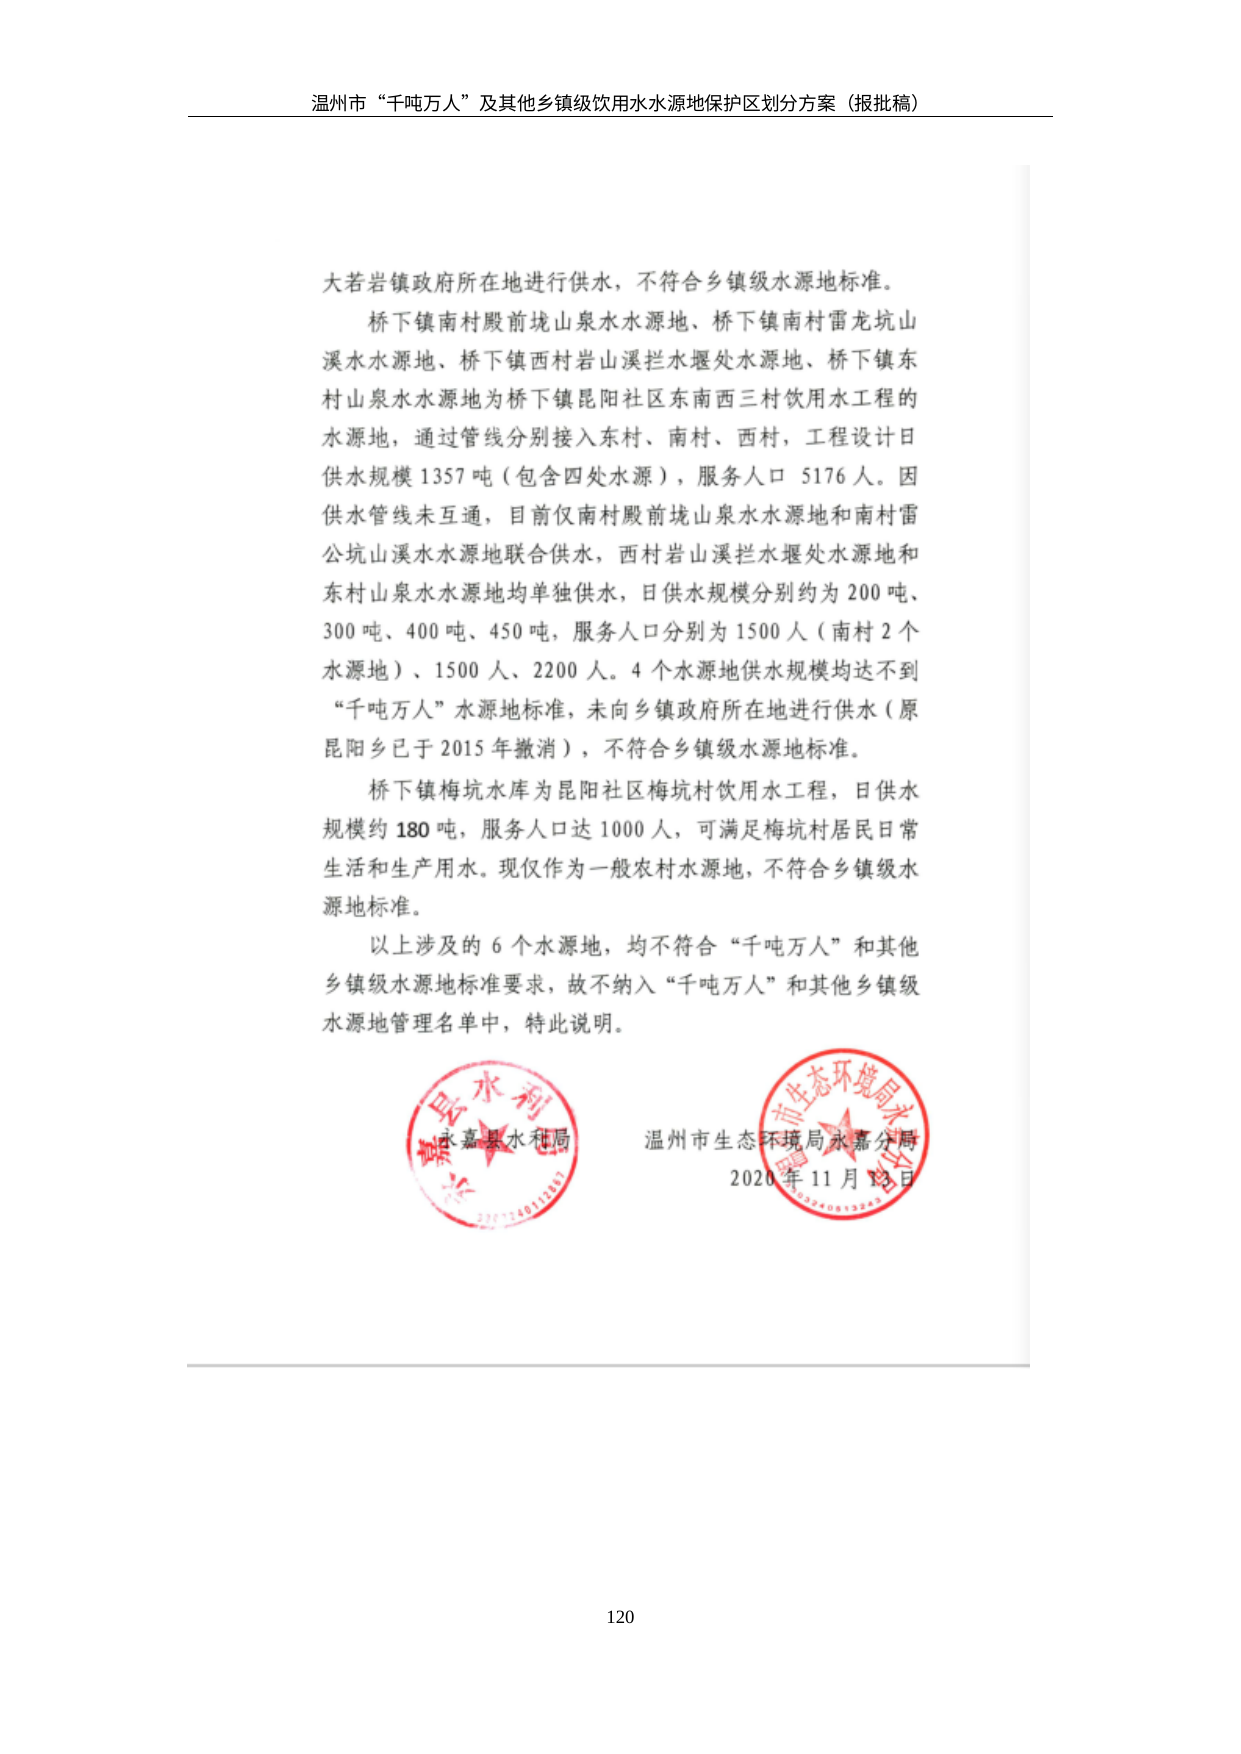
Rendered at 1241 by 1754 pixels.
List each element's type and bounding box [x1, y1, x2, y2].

picture [187, 165, 1030, 1369]
